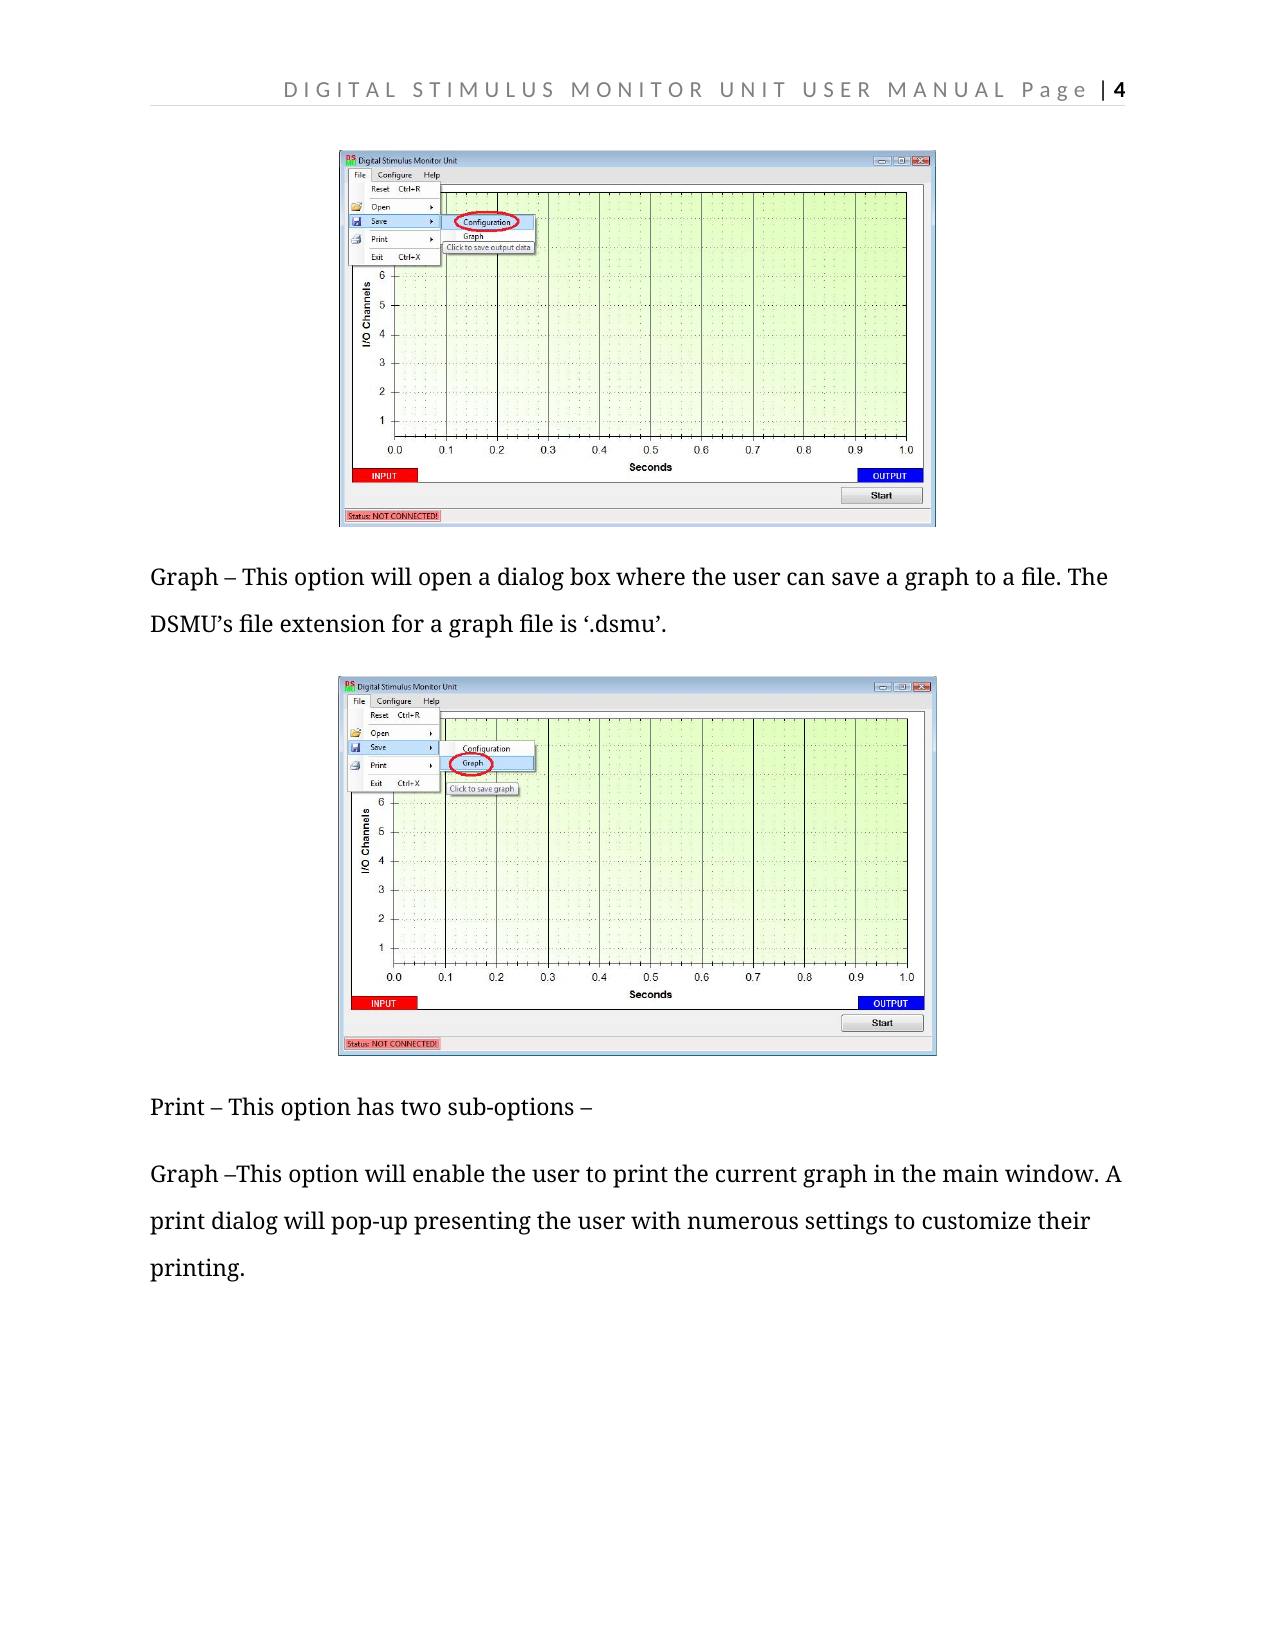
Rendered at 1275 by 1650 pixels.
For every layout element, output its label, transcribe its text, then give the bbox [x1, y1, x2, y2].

text Graph –This option will enable the user to print the current graph in the main window. A print dialog will pop-up presenting the user with numerous settings to customize their printing. [150, 1158, 1125, 1283]
text Print – This option has two sub-options – [150, 1090, 1125, 1122]
text Graph – This option will open a dialog box where the user can save a graph to a file. The DSMU’s file extension for a graph file is ‘.dsmu’. [150, 561, 1125, 639]
picture [338, 676, 937, 1056]
picture [339, 150, 936, 527]
